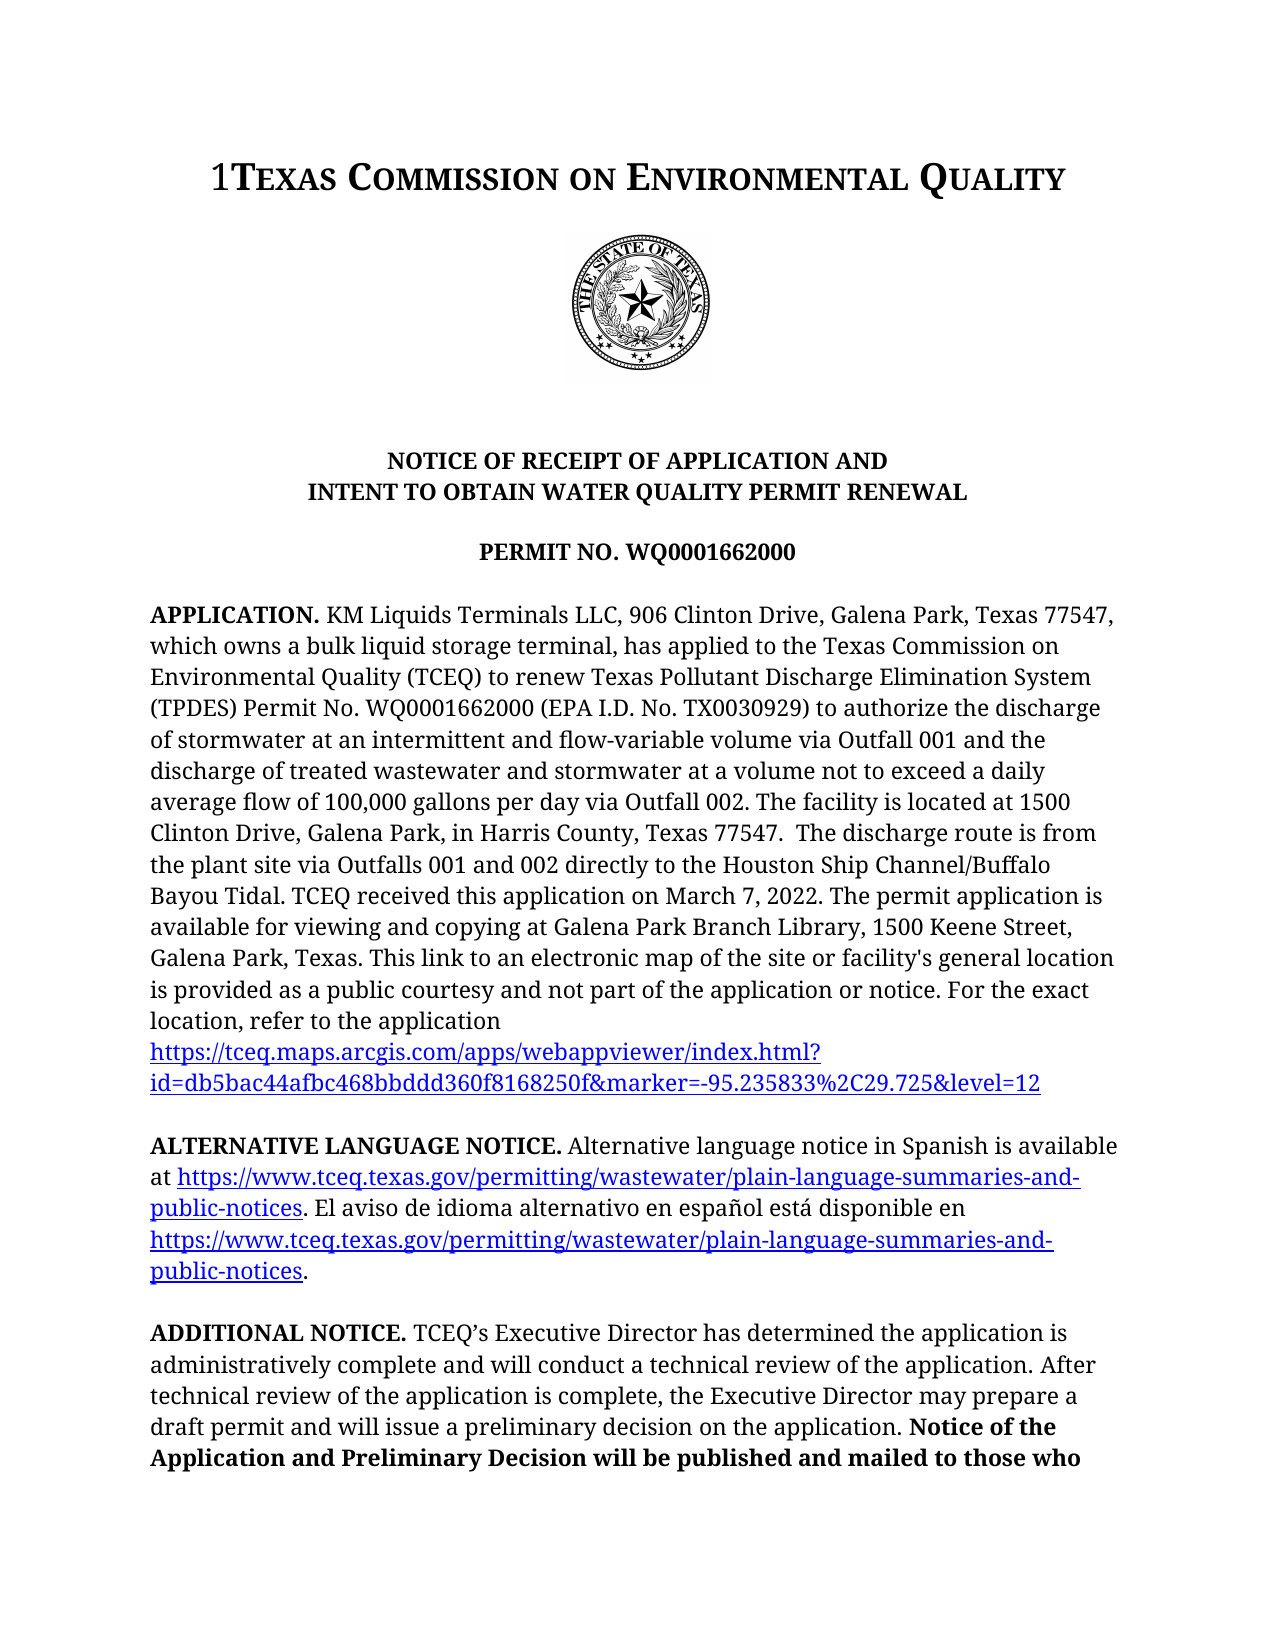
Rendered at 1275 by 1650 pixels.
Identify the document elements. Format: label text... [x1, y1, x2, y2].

text ALTERNATIVE LANGUAGE NOTICE. Alternative language notice in Spanish is available at https://www.tceq.texas.gov/permitting/wastewater/plain-language-summaries-and-public-notices. El aviso de idioma alternativo en español está disponible en https://www.tceq.texas.gov/permitting/wastewater/plain-language-summaries-and-public-notices. [150, 1130, 1125, 1286]
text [150, 1317, 1125, 1473]
text https://tceq.maps.arcgis.com/apps/webappviewer/index.html?id=db5bac44afbc468bbddd360f8168250f&marker=-95.235833%2C29.725&level=12 [150, 1036, 1125, 1098]
text APPLICATION. KM Liquids Terminals LLC, 906 Clinton Drive, Galena Park, Texas 77547, which owns a bulk liquid storage terminal, has applied to the Texas Commission on Environmental Quality (TCEQ) to renew Texas Pollutant Discharge Elimination System (TPDES) Permit No. WQ0001662000 (EPA I.D. No. TX0030929) to authorize the discharge of stormwater at an intermittent and flow-variable volume via Outfall 001 and the discharge of treated wastewater and stormwater at a volume not to exceed a daily average flow of 100,000 gallons per day via Outfall 002. The facility is located at 1500 Clinton Drive, Galena Park, in Harris County, Texas 77547. The discharge route is from the plant site via Outfalls 001 and 002 directly to the Houston Ship Channel/Buffalo Bayou Tidal. TCEQ received this application on March 7, 2022. The permit application is available for viewing and copying at Galena Park Branch Library, 1500 Keene Street, Galena Park, Texas. This link to an electronic map of the site or facility's general location is provided as a public courtesy and not part of the application or notice. For the exact location, refer to the application [150, 598, 1125, 1036]
text Texas Commission on Environmental Quality [150, 150, 1125, 201]
text INTENT TO OBTAIN WATER QUALITY PERMIT RENEWAL [150, 476, 1125, 507]
text NOTICE OF RECEIPT OF APPLICATION AND [150, 445, 1125, 476]
text PERMIT NO. WQ0001662000 [150, 536, 1125, 567]
